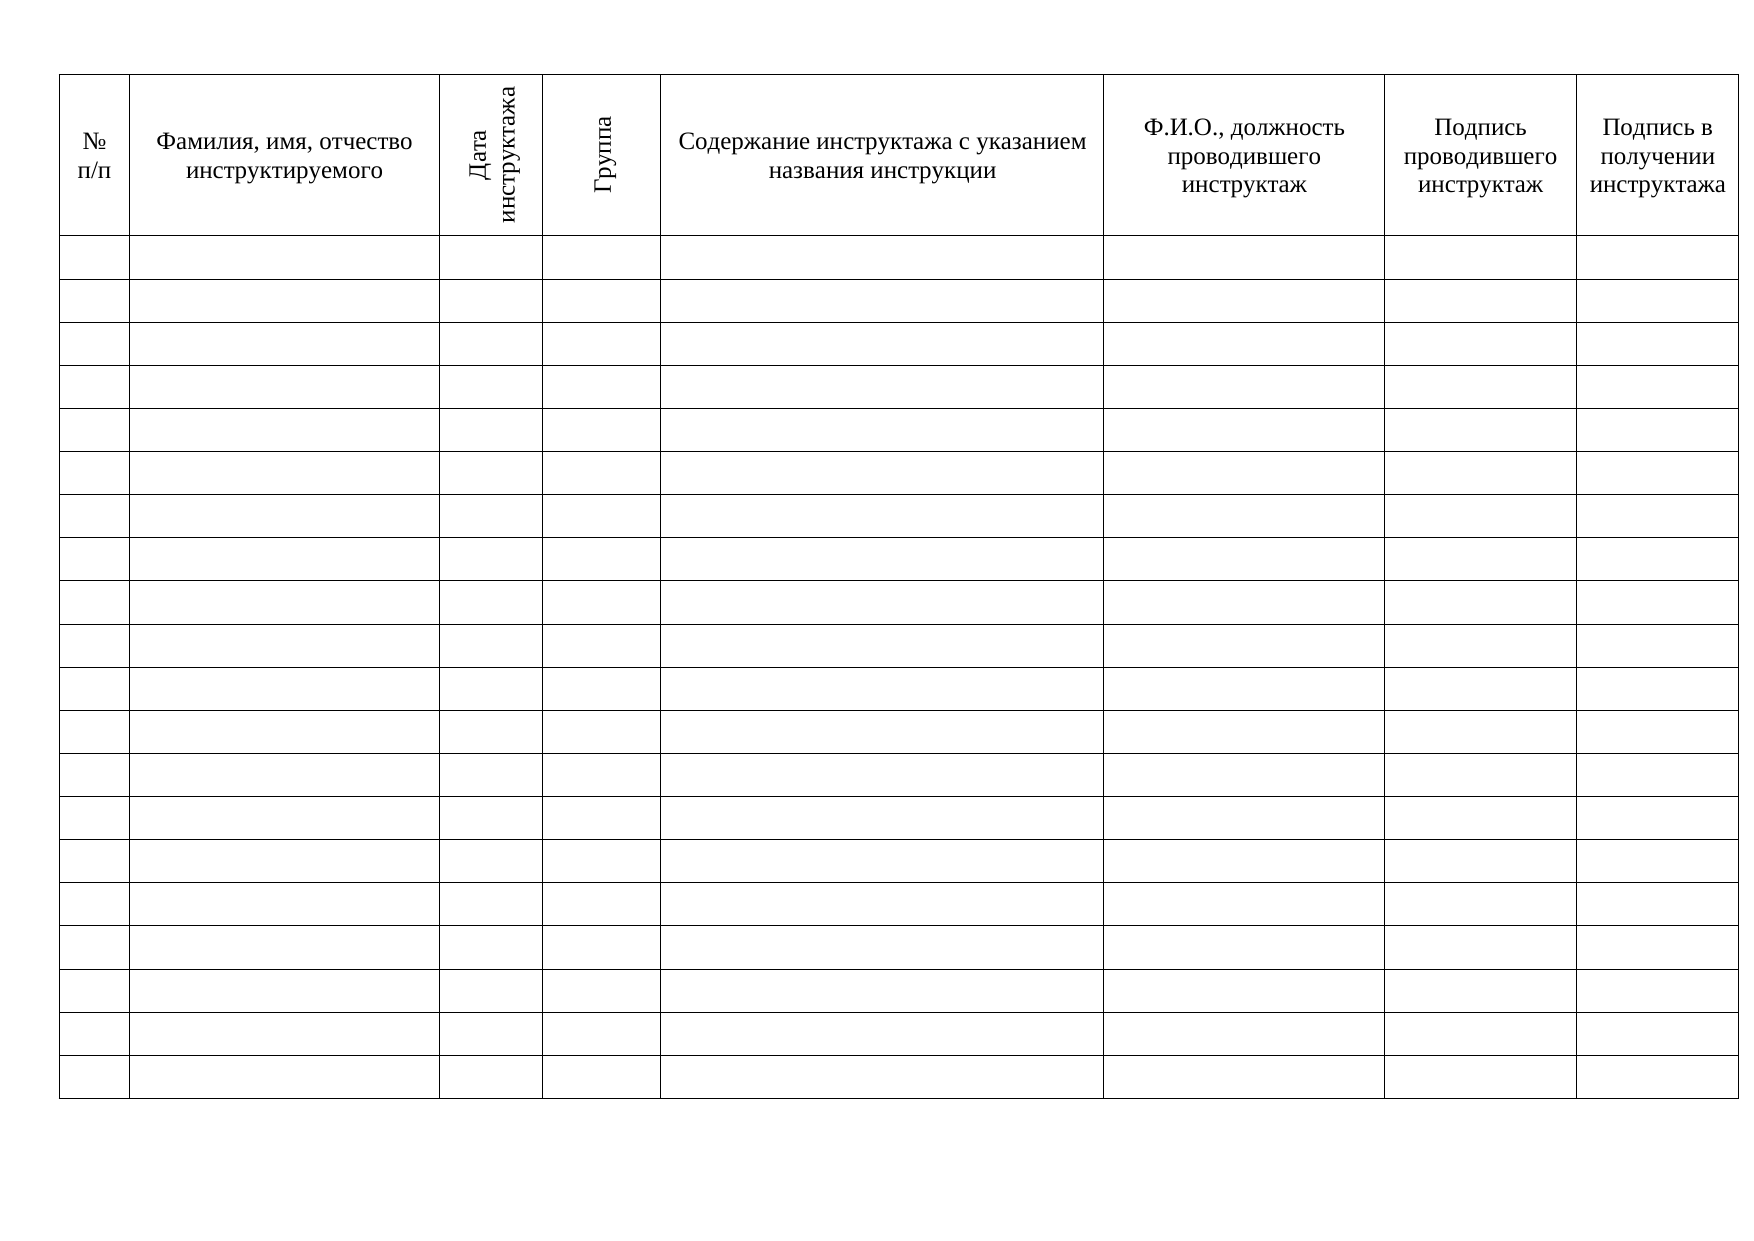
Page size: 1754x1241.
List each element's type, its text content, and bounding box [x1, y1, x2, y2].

table_cell [661, 754, 1103, 796]
table_cell [60, 1013, 129, 1055]
table_cell [60, 883, 129, 925]
table_cell [440, 409, 542, 451]
table_header Группа [543, 75, 660, 235]
table_cell [1577, 236, 1738, 278]
table_cell [60, 926, 129, 968]
table_cell [60, 754, 129, 796]
table_cell [543, 926, 660, 968]
table_cell [1104, 840, 1384, 882]
table_cell [661, 970, 1103, 1012]
table_cell [1104, 625, 1384, 667]
table_cell [543, 236, 660, 278]
table_cell [60, 970, 129, 1012]
table_cell [661, 280, 1103, 322]
table_cell [130, 970, 439, 1012]
table_cell [1385, 538, 1576, 580]
table_cell [1577, 668, 1738, 710]
table_cell [440, 1056, 542, 1098]
table_cell [60, 495, 129, 537]
table_cell [130, 236, 439, 278]
table_cell [543, 711, 660, 753]
table_cell [661, 926, 1103, 968]
table_cell [1385, 581, 1576, 623]
table_cell [1577, 581, 1738, 623]
table_cell [440, 754, 542, 796]
table_cell [1104, 280, 1384, 322]
table_cell [60, 1056, 129, 1098]
table_cell [130, 926, 439, 968]
table_cell [130, 495, 439, 537]
table_cell [543, 409, 660, 451]
table_cell [543, 280, 660, 322]
table_cell [543, 754, 660, 796]
table_header Дата инструктажа [440, 75, 542, 235]
table_cell [130, 581, 439, 623]
table_cell [1385, 1013, 1576, 1055]
table_cell [1577, 711, 1738, 753]
table_cell [543, 883, 660, 925]
table_cell [543, 797, 660, 839]
table_cell [1577, 797, 1738, 839]
table_cell [1577, 495, 1738, 537]
table_cell [1577, 970, 1738, 1012]
table_cell [440, 625, 542, 667]
table_header Фамилия, имя, отчество инструктируемого [130, 75, 439, 235]
table_cell [1385, 366, 1576, 408]
table_cell [1104, 581, 1384, 623]
table_cell [1104, 970, 1384, 1012]
table_cell [543, 1013, 660, 1055]
table_cell [1385, 323, 1576, 365]
table_header Ф.И.О., должность проводившего инструктаж [1104, 75, 1384, 235]
table_cell [440, 452, 542, 494]
table_cell [1104, 797, 1384, 839]
table_cell [661, 323, 1103, 365]
table_cell [543, 625, 660, 667]
table_cell [60, 840, 129, 882]
table_cell [1104, 409, 1384, 451]
table_cell [661, 1056, 1103, 1098]
table_cell [130, 409, 439, 451]
table_header Подпись в получении инструктажа [1577, 75, 1738, 235]
table_cell [1577, 452, 1738, 494]
table_cell [1104, 236, 1384, 278]
table_cell [130, 1013, 439, 1055]
table_cell [440, 711, 542, 753]
table_cell [1385, 1056, 1576, 1098]
table_cell [130, 323, 439, 365]
table_cell [661, 883, 1103, 925]
table_cell [130, 366, 439, 408]
table_cell [543, 1056, 660, 1098]
table_cell [440, 323, 542, 365]
table_cell [440, 581, 542, 623]
table_cell [661, 236, 1103, 278]
table_cell [440, 1013, 542, 1055]
table_cell [1577, 1013, 1738, 1055]
table_cell [543, 538, 660, 580]
table_cell [543, 495, 660, 537]
table_cell [130, 668, 439, 710]
table_header Подпись проводившего инструктаж [1385, 75, 1576, 235]
table_cell [1385, 840, 1576, 882]
table_cell [543, 323, 660, 365]
table_cell [440, 926, 542, 968]
table_cell [1385, 452, 1576, 494]
table_cell [1104, 1013, 1384, 1055]
table_cell [543, 840, 660, 882]
table_cell [661, 668, 1103, 710]
table_cell [130, 452, 439, 494]
table_cell [543, 366, 660, 408]
table_cell [661, 711, 1103, 753]
table_cell [1385, 926, 1576, 968]
table_cell [661, 797, 1103, 839]
table_cell [661, 625, 1103, 667]
table_cell [60, 236, 129, 278]
table_cell [661, 840, 1103, 882]
table_cell [440, 970, 542, 1012]
table_cell [1104, 883, 1384, 925]
table_cell [60, 797, 129, 839]
table_cell [1104, 1056, 1384, 1098]
table_cell [1104, 323, 1384, 365]
table_cell [543, 452, 660, 494]
table_cell [1104, 452, 1384, 494]
table_cell [1385, 883, 1576, 925]
table_cell [661, 409, 1103, 451]
table_cell [130, 625, 439, 667]
table_cell [1577, 926, 1738, 968]
table_cell [1577, 323, 1738, 365]
table_cell [130, 1056, 439, 1098]
table_cell [1385, 754, 1576, 796]
table_cell [1577, 1056, 1738, 1098]
table_cell [1385, 970, 1576, 1012]
table_cell [60, 452, 129, 494]
table_cell [1577, 625, 1738, 667]
table_cell [1104, 668, 1384, 710]
table_cell [440, 236, 542, 278]
table_cell [543, 581, 660, 623]
table_cell [661, 1013, 1103, 1055]
table_cell [130, 280, 439, 322]
table_cell [1104, 926, 1384, 968]
table_cell [1385, 797, 1576, 839]
table_cell [1385, 668, 1576, 710]
table_cell [130, 538, 439, 580]
table_cell [130, 883, 439, 925]
table_cell [1385, 280, 1576, 322]
table_cell [661, 366, 1103, 408]
table_cell [130, 840, 439, 882]
table_cell [130, 754, 439, 796]
table_cell [440, 280, 542, 322]
table_cell [661, 581, 1103, 623]
table_cell [60, 711, 129, 753]
table_cell [60, 625, 129, 667]
table_header № п/п [60, 75, 129, 235]
table_cell [60, 668, 129, 710]
table_cell [661, 495, 1103, 537]
table_cell [1104, 538, 1384, 580]
table_cell [1104, 754, 1384, 796]
table_cell [1577, 840, 1738, 882]
table_cell [60, 538, 129, 580]
table_cell [1577, 883, 1738, 925]
table_cell [1385, 409, 1576, 451]
table_cell [543, 970, 660, 1012]
table_cell [440, 797, 542, 839]
table_cell [440, 840, 542, 882]
table_cell [661, 538, 1103, 580]
table_cell [1104, 711, 1384, 753]
table_cell [440, 538, 542, 580]
table_cell [440, 366, 542, 408]
table_cell [1577, 754, 1738, 796]
table_cell [1385, 625, 1576, 667]
table_cell [60, 323, 129, 365]
table_cell [1104, 366, 1384, 408]
table_cell [661, 452, 1103, 494]
table_header Содержание инструктажа с указанием названия инструкции [661, 75, 1103, 235]
table_cell [60, 409, 129, 451]
table_cell [130, 797, 439, 839]
table_cell [60, 581, 129, 623]
table_cell [440, 495, 542, 537]
table_cell [1577, 366, 1738, 408]
table_cell [1385, 236, 1576, 278]
table_cell [1385, 495, 1576, 537]
table_cell [1104, 495, 1384, 537]
table_cell [1577, 409, 1738, 451]
table_cell [543, 668, 660, 710]
table_cell [60, 280, 129, 322]
table_cell [60, 366, 129, 408]
table_cell [440, 883, 542, 925]
table_cell [440, 668, 542, 710]
table_cell [130, 711, 439, 753]
table_cell [1385, 711, 1576, 753]
table_cell [1577, 280, 1738, 322]
table_cell [1577, 538, 1738, 580]
